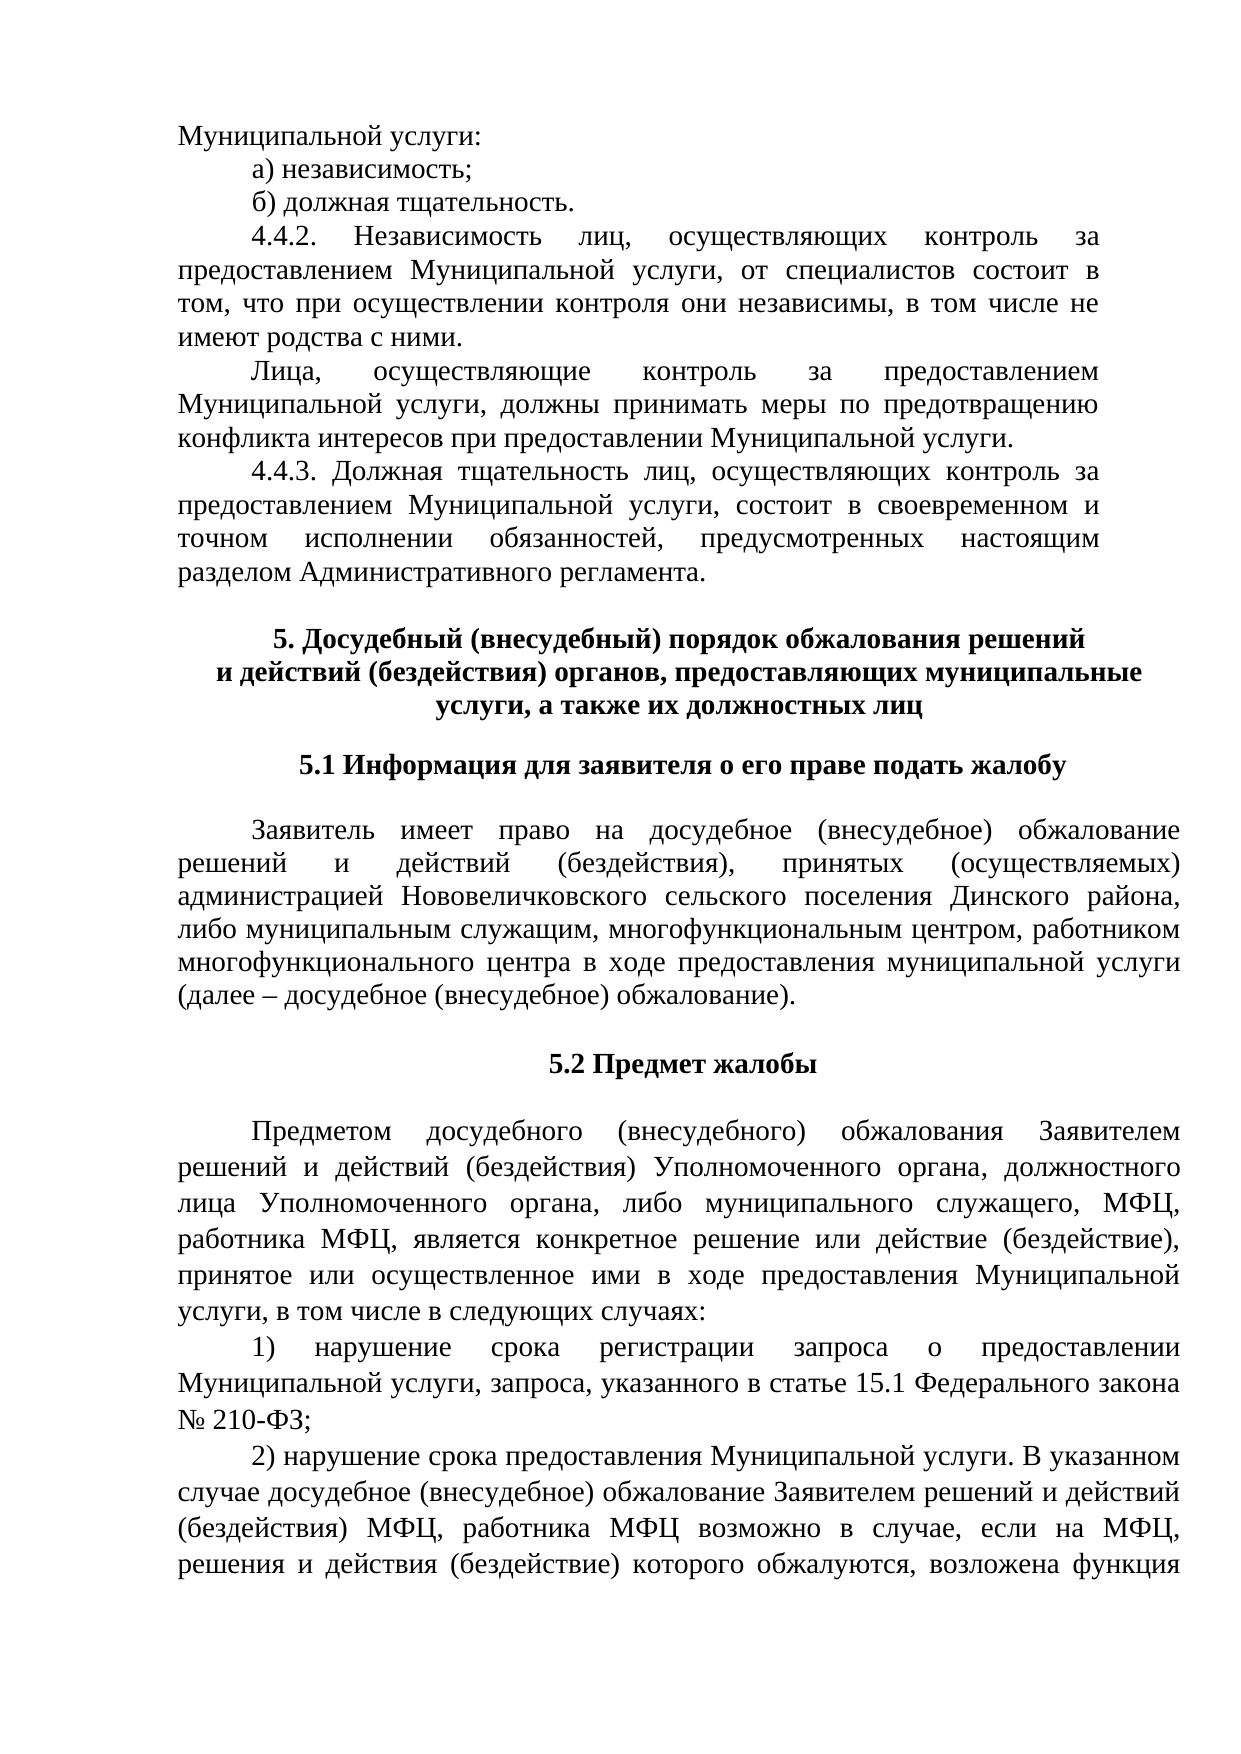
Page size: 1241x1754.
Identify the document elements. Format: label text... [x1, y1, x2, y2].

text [177, 118, 1181, 152]
text 5.2 Предмет жалобы [177, 1047, 1181, 1080]
text 5.1 Информация для заявителя о его праве подать жалобу [177, 748, 1181, 781]
text 5. Досудебный (внесудебный) порядок обжалования решений [177, 622, 1181, 655]
text Предметом досудебного (внесудебного) обжалования Заявителем решений и действий (бездействия) Уполномоченного органа, должностного лица Уполномоченного органа, либо муниципального служащего, МФЦ, работника МФЦ, является конкретное решение или действие (бездействие), принятое или осуществленное ими в ходе предоставления Муниципальной услуги, в том числе в следующих случаях: [177, 1113, 1181, 1327]
text Заявитель имеет право на досудебное (внесудебное) обжалование решений и действий (бездействия), принятых (осуществляемых) администрацией Нововеличковского сельского поселения Динского района, либо муниципальным служащим, многофункциональным центром, работником многофункционального центра в ходе предоставления муниципальной услуги (далее – досудебное (внесудебное) обжалование). [177, 813, 1181, 1011]
text Лица, осуществляющие контроль за предоставлением Муниципальной услуги, должны принимать меры по предотвращению конфликта интересов при предоставлении Муниципальной услуги. [177, 353, 1099, 453]
text 1) нарушение срока регистрации запроса о предоставлении Муниципальной услуги, запроса, указанного в статье 15.1 Федерального закона № 210-ФЗ; [177, 1329, 1181, 1435]
text 4.4.3. Должная тщательность лиц, осуществляющих контроль за предоставлением Муниципальной услуги, состоит в своевременном и точном исполнении обязанностей, предусмотренных настоящим разделом Административного регламента. [177, 453, 1100, 587]
text а) независимость; [252, 152, 1181, 185]
text 4.4.2. Независимость лиц, осуществляющих контроль за предоставлением Муниципальной услуги, от специалистов состоит в том, что при осуществлении контроля они независимы, в том числе не имеют родства с ними. [178, 218, 1100, 353]
text б) должная тщательность. [252, 185, 1181, 218]
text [177, 1438, 1181, 1580]
text и действий (бездействия) органов, предоставляющих муниципальные услуги, а также их должностных лиц [177, 655, 1181, 720]
